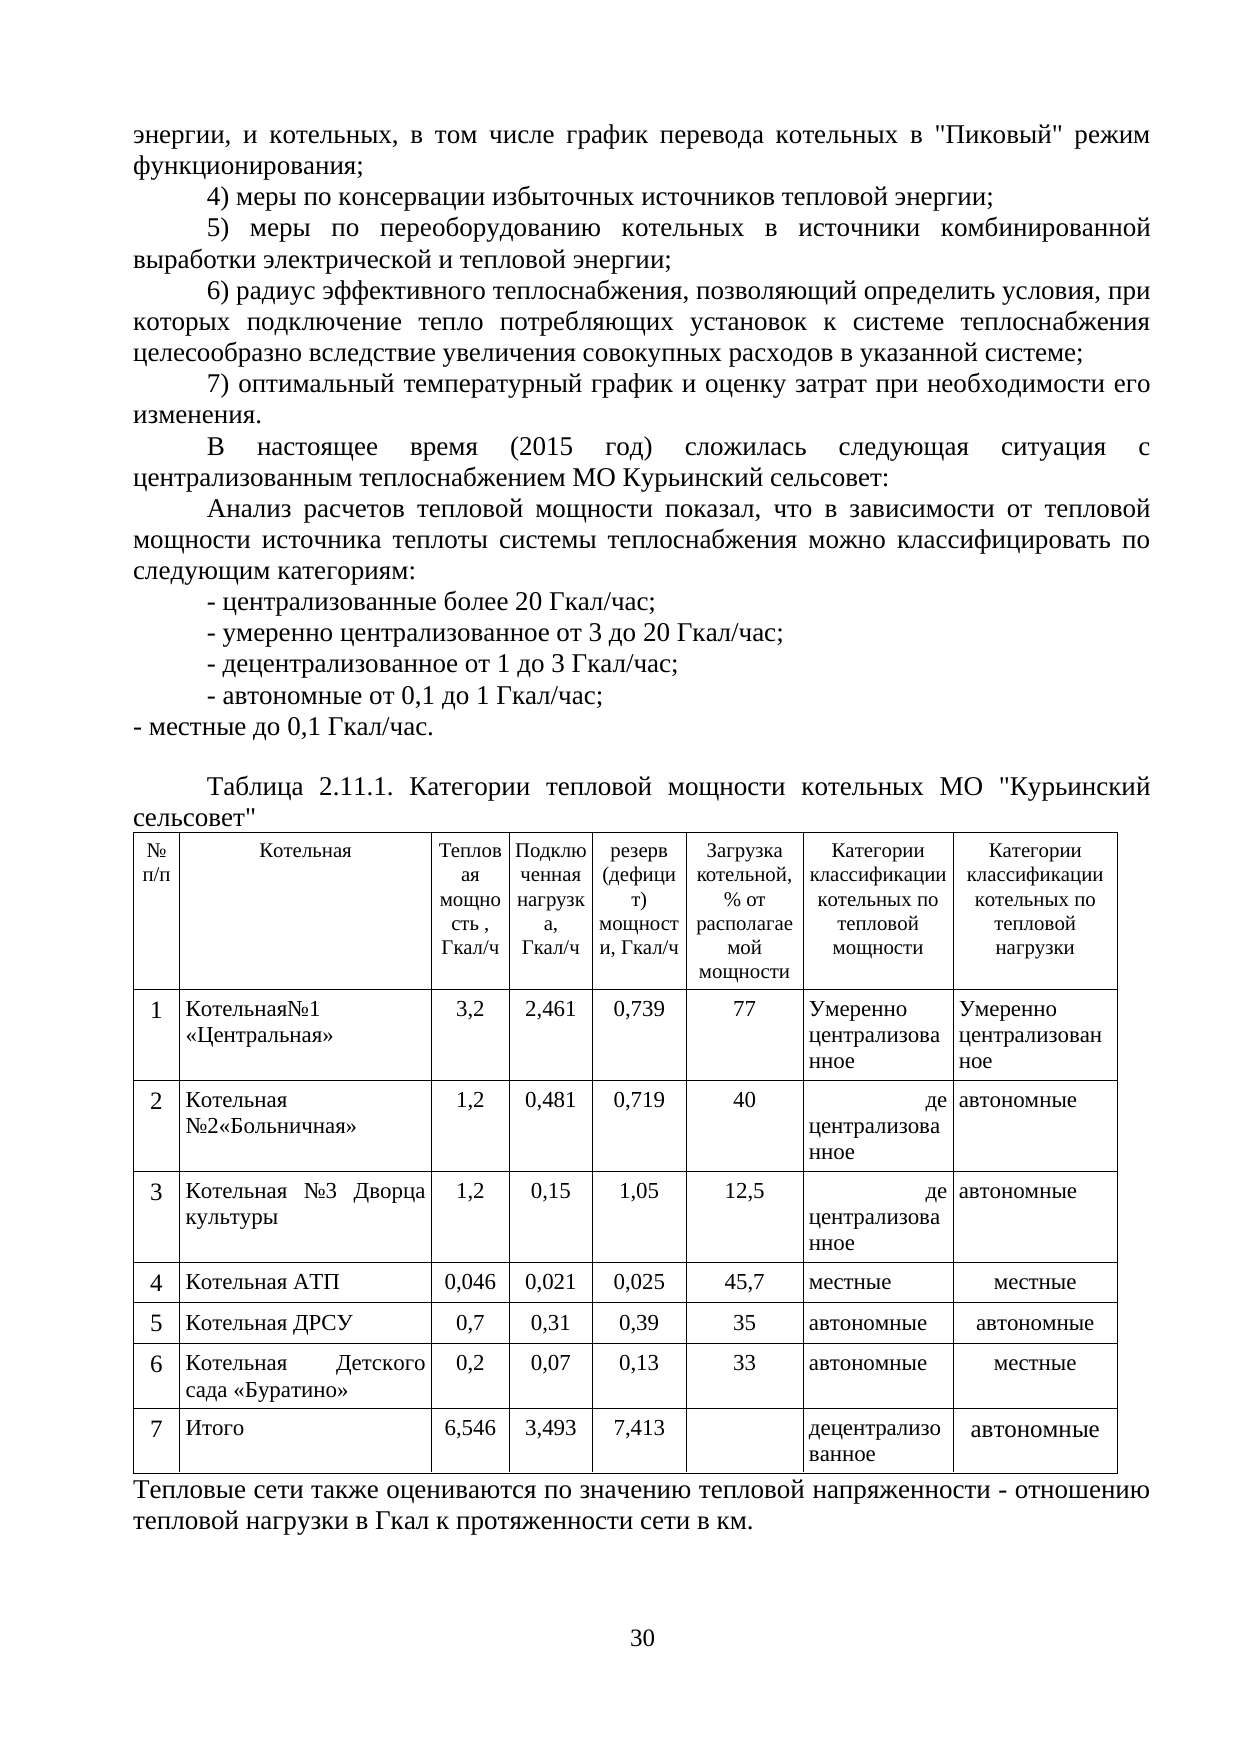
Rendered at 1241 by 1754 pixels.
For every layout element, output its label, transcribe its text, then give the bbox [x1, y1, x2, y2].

table_header Загрузка котельной, % от располагаемой мощности [687, 833, 803, 988]
table_cell 7 [134, 1409, 179, 1472]
text - умеренно централизованное от 3 до 20 Гкал/час; [133, 616, 1152, 648]
text - централизованные более 20 Гкал/час; [133, 585, 1152, 616]
table_cell 0,7 [432, 1303, 509, 1343]
table_cell 0,719 [593, 1081, 686, 1171]
table_header № п/п [134, 833, 179, 988]
table_cell автономные [954, 1081, 1117, 1171]
table_cell автономные [954, 1303, 1117, 1343]
table_cell 6,546 [432, 1409, 509, 1472]
table_cell 0,13 [593, 1344, 686, 1408]
table_cell Котельная АТП [180, 1263, 431, 1302]
table_cell Котельная№1 «Центральная» [180, 990, 431, 1079]
table_cell местные [954, 1344, 1117, 1408]
text 6) радиус эффективного теплоснабжения, позволяющий определить условия, при которых подключение тепло потребляющих установок к системе теплоснабжения целесообразно вследствие увеличения совокупных расходов в указанной системе; [133, 274, 1152, 367]
table_cell 0,025 [593, 1263, 686, 1302]
table_header резерв (дефицит) мощности, Гкал/ч [593, 833, 686, 988]
table_cell 0,481 [510, 1081, 592, 1171]
table_cell автономные [804, 1344, 953, 1408]
table_header Подключенная нагрузка, Гкал/ч [510, 833, 592, 988]
text В настоящее время (2015 год) сложилась следующая ситуация с централизованным теплоснабжением МО Курьинский сельсовет: [133, 429, 1152, 492]
table_cell 45,7 [687, 1263, 803, 1302]
table_cell местные [804, 1263, 953, 1302]
text Анализ расчетов тепловой мощности показал, что в зависимости от тепловой мощности источника теплоты системы теплоснабжения можно классифицировать по следующим категориям: [133, 492, 1152, 585]
table_cell 3,2 [432, 990, 509, 1079]
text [133, 118, 1152, 180]
table_cell 12,5 [687, 1172, 803, 1262]
table_cell 0,07 [510, 1344, 592, 1408]
text Тепловые сети также оцениваются по значению тепловой напряженности - отношению тепловой нагрузки в Гкал к протяженности сети в км. [133, 1473, 1152, 1535]
table_cell Котельная №3 Дворца культуры [180, 1172, 431, 1262]
table_cell 1,2 [432, 1172, 509, 1262]
table_cell 35 [687, 1303, 803, 1343]
table_cell Котельная Детского сада «Буратино» [180, 1344, 431, 1408]
table_cell 2 [134, 1081, 179, 1171]
text - децентрализованное от 1 до 3 Гкал/час; [133, 648, 1152, 679]
table_cell 40 [687, 1081, 803, 1171]
table_cell Котельная №2«Больничная» [180, 1081, 431, 1171]
table_cell местные [954, 1263, 1117, 1302]
table_cell Умеренно централизованное [804, 990, 953, 1079]
table_cell 0,31 [510, 1303, 592, 1343]
table_cell децентрализованное [804, 1409, 953, 1472]
table_cell автономные [804, 1303, 953, 1343]
table_cell Котельная ДРСУ [180, 1303, 431, 1343]
table_cell 1,2 [432, 1081, 509, 1171]
table_header Тепловая мощность , Гкал/ч [432, 833, 509, 988]
table_cell де централизованное [804, 1081, 953, 1171]
text 4) меры по консервации избыточных источников тепловой энергии; [133, 180, 1152, 212]
table_header Категории классификации котельных по тепловой нагрузки [954, 833, 1117, 988]
table_header Котельная [180, 833, 431, 988]
table_cell 1 [134, 990, 179, 1079]
table_cell Итого [180, 1409, 431, 1472]
table_cell [687, 1409, 803, 1472]
table_cell 3 [134, 1172, 179, 1262]
table_cell 33 [687, 1344, 803, 1408]
table_cell 0,2 [432, 1344, 509, 1408]
table_header Категории классификации котельных по тепловой мощности [804, 833, 953, 988]
table_cell 0,15 [510, 1172, 592, 1262]
text Таблица 2.11.1. Категории тепловой мощности котельных МО "Курьинский сельсовет" [133, 770, 1152, 832]
table_cell 0,39 [593, 1303, 686, 1343]
table_cell 77 [687, 990, 803, 1079]
table_cell 6 [134, 1344, 179, 1408]
table_cell 4 [134, 1263, 179, 1302]
table_cell 5 [134, 1303, 179, 1343]
table_cell автономные [954, 1172, 1117, 1262]
table_cell 0,739 [593, 990, 686, 1079]
table_cell 1,05 [593, 1172, 686, 1262]
table_cell автономные [954, 1409, 1117, 1472]
text 5) меры по переоборудованию котельных в источники комбинированной выработки электрической и тепловой энергии; [133, 212, 1152, 274]
table_cell 7,413 [593, 1409, 686, 1472]
table_cell 0,046 [432, 1263, 509, 1302]
table_cell 0,021 [510, 1263, 592, 1302]
text - автономные от 0,1 до 1 Гкал/час; [133, 679, 1152, 710]
table_cell Умеренно централизованное [954, 990, 1117, 1079]
text 7) оптимальный температурный график и оценку затрат при необходимости его изменения. [133, 367, 1152, 429]
table_cell 3,493 [510, 1409, 592, 1472]
text - местные до 0,1 Гкал/час. [133, 710, 1152, 741]
table_cell 2,461 [510, 990, 592, 1079]
table_cell де централизованное [804, 1172, 953, 1262]
